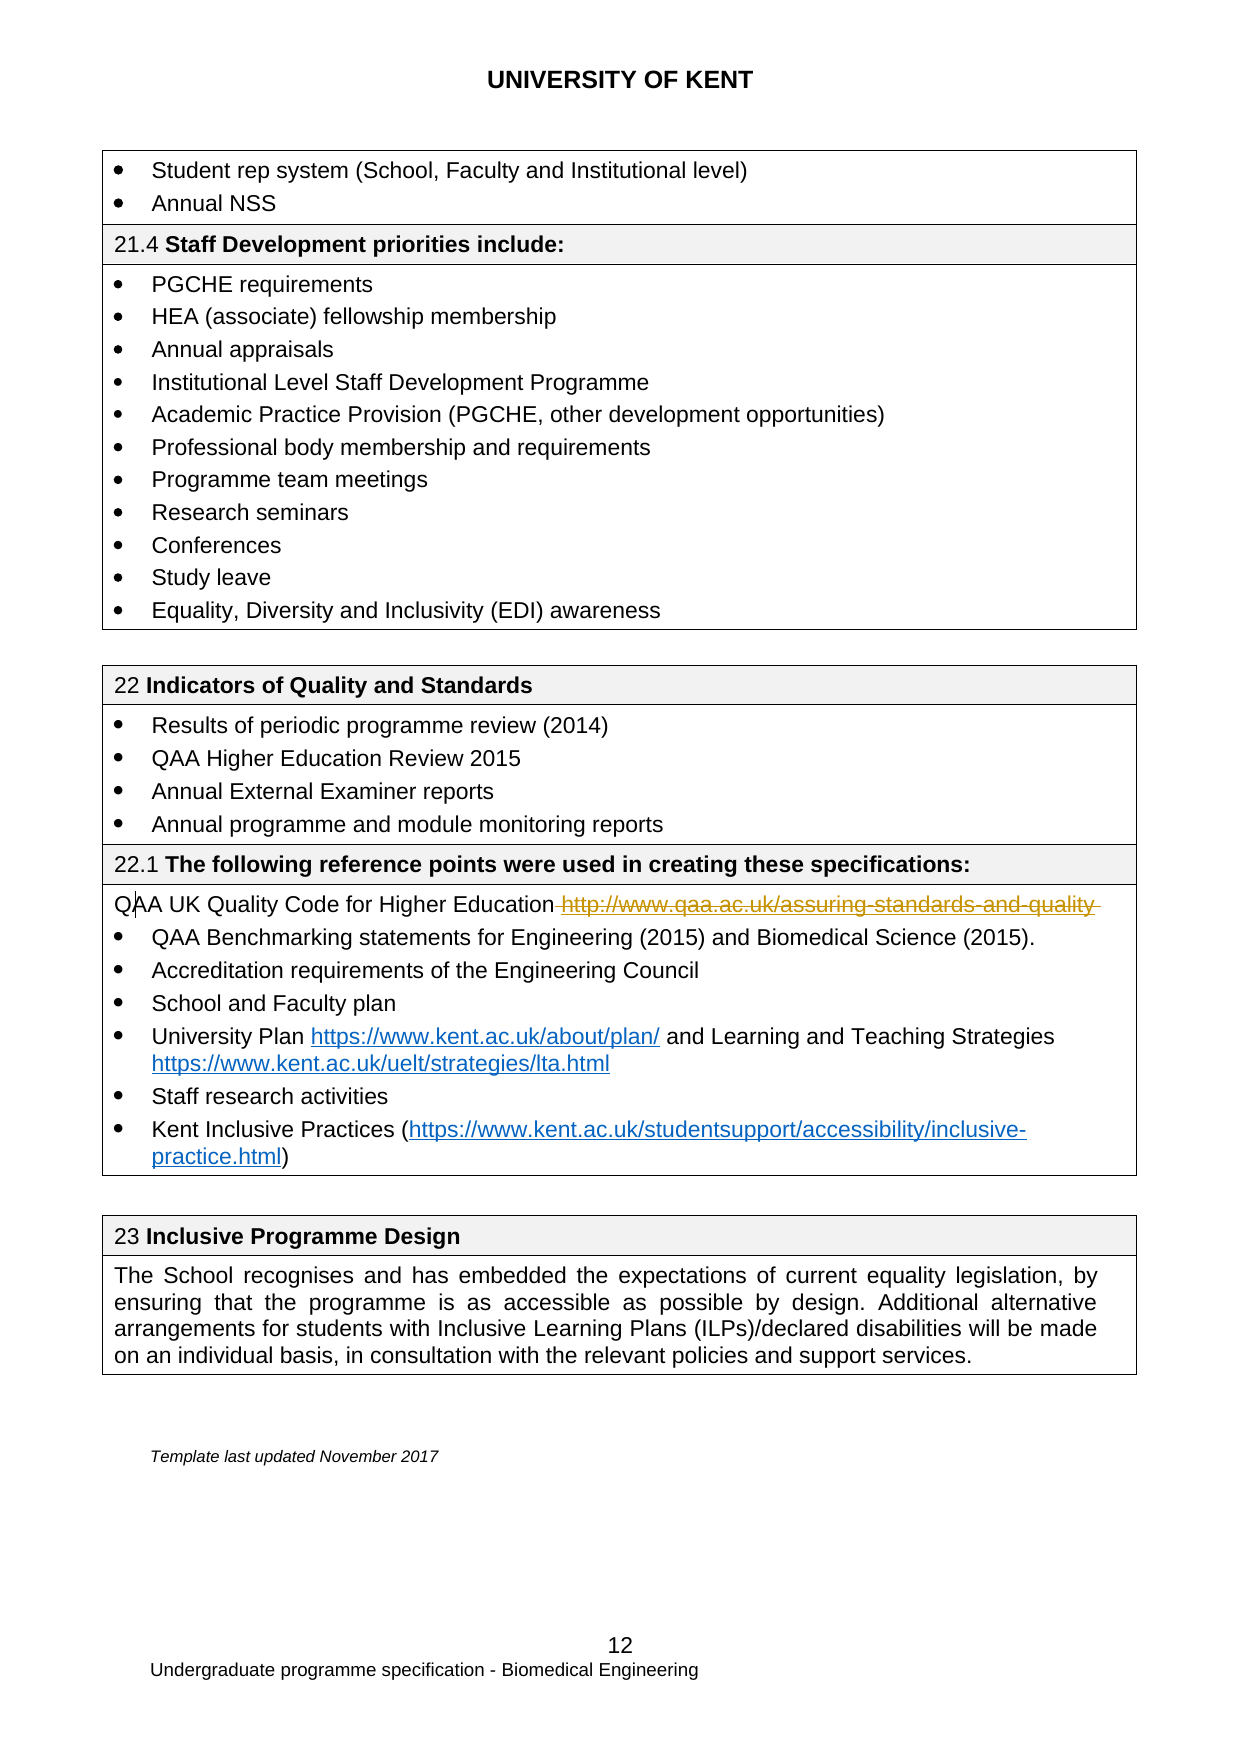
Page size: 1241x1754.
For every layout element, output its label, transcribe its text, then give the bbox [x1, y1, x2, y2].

table_cell The School recognises and has embedded the expectations of current equality legislation, by ensuring that the programme is as accessible as possible by design. Additional alternative arrangements for students with Inclusive Learning Plans (ILPs)/declared disabilities will be made on an individual basis, in consultation with the relevant policies and support services. [103, 1256, 1136, 1374]
table_cell 22.1 The following reference points were used in creating these specifications: [103, 845, 1136, 884]
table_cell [103, 151, 1136, 223]
table_header 23 Inclusive Programme Design [103, 1216, 1136, 1255]
table_cell 21.4 Staff Development priorities include: [103, 225, 1136, 263]
table_cell QAA Benchmarking statements for Engineering (2015) and Biomedical Science (2015). Accreditation requirements of the Engineering Council School and Faculty plan University Plan https://www.kent.ac.uk/about/plan/ and Learning and Teaching Strategies https://www.kent.ac.uk/uelt/strategies/lta.html Staff research activities Kent Inclusive Practices (https://www.kent.ac.uk/studentsupport/accessibility/inclusive-practice.html) [103, 885, 1136, 1175]
text Template last updated November 2017 [150, 1447, 1090, 1466]
table_cell Results of periodic programme review (2014) QAA Higher Education Review 2015 Annual External Examiner reports Annual programme and module monitoring reports [103, 705, 1136, 844]
table_cell PGCHE requirements HEA (associate) fellowship membership Annual appraisals Institutional Level Staff Development Programme Academic Practice Provision (PGCHE, other development opportunities) Professional body membership and requirements Programme team meetings Research seminars Conferences Study leave Equality, Diversity and Inclusivity (EDI) awareness [103, 265, 1136, 629]
table_header 22 Indicators of Quality and Standards [103, 666, 1136, 704]
